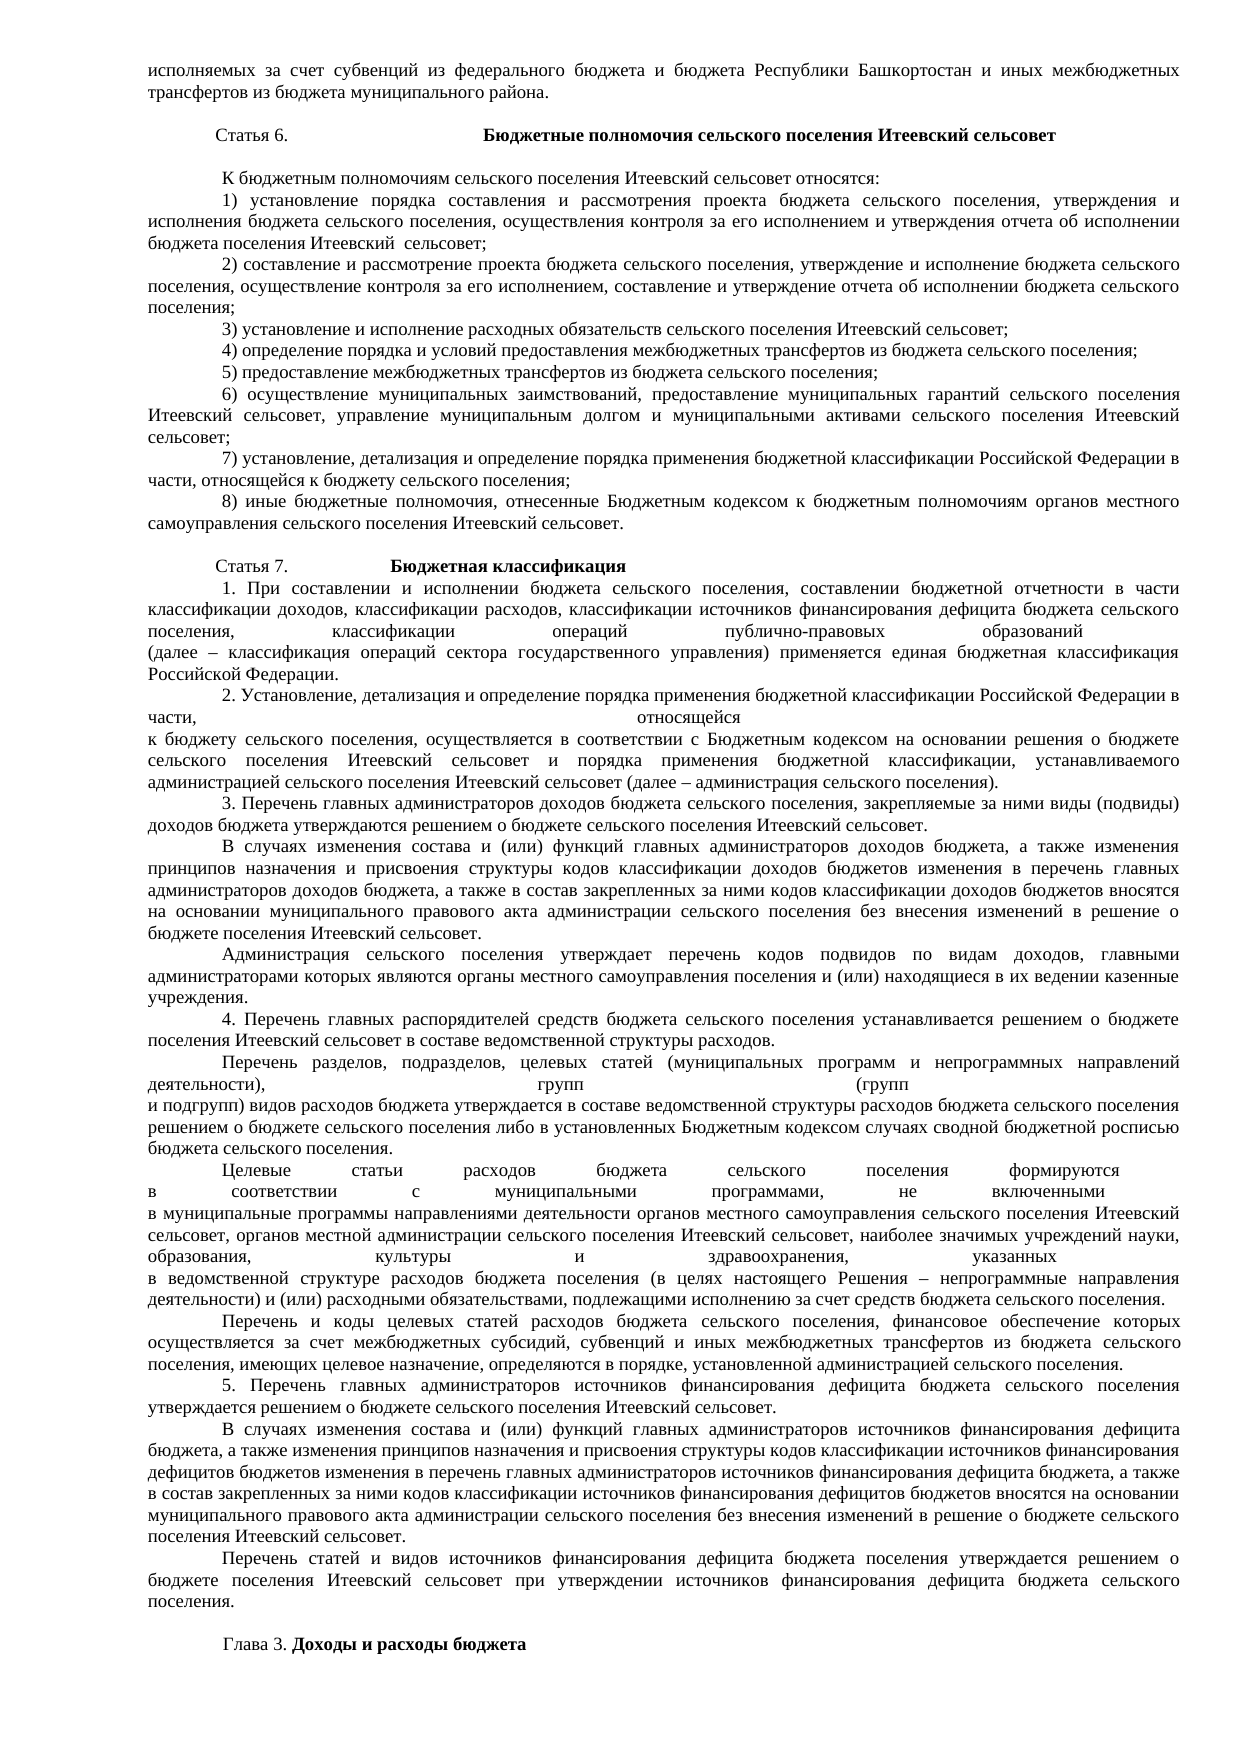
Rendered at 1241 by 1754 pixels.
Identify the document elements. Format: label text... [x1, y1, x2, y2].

table_header Статья 7. [204, 555, 379, 577]
table_header Бюджетная классификация [379, 555, 1160, 577]
text 2. Установление, детализация и определение порядка применения бюджетной классификации Российской Федерации в части, относящейся к бюджету сельского поселения, осуществляется в соответствии с Бюджетным кодексом на основании решения о бюджете сельского поселения Итеевский сельсовет и порядка применения бюджетной классификации, устанавливаемого администрацией сельского поселения Итеевский сельсовет (далее – администрация сельского поселения). [148, 684, 1181, 792]
text 6) осуществление муниципальных заимствований, предоставление муниципальных гарантий сельского поселения Итеевский сельсовет, управление муниципальным долгом и муниципальными активами сельского поселения Итеевский сельсовет; [148, 382, 1181, 447]
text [148, 59, 1181, 102]
text 3. Перечень главных администраторов доходов бюджета сельского поселения, закрепляемые за ними виды (подвиды) доходов бюджета утверждаются решением о бюджете сельского поселения Итеевский сельсовет. [148, 792, 1181, 835]
text 2) составление и рассмотрение проекта бюджета сельского поселения, утверждение и исполнение бюджета сельского поселения, осуществление контроля за его исполнением, составление и утверждение отчета об исполнении бюджета сельского поселения; [148, 253, 1181, 318]
title Глава 3. Доходы и расходы бюджета [148, 1633, 1181, 1655]
text 5) предоставление межбюджетных трансфертов из бюджета сельского поселения; [148, 361, 1181, 382]
table_header Бюджетные полномочия сельского поселения Итеевский сельсовет [379, 124, 1160, 167]
text 8) иные бюджетные полномочия, отнесенные Бюджетным кодексом к бюджетным полномочиям органов местного самоуправления сельского поселения Итеевский сельсовет. [148, 490, 1181, 533]
text Перечень статей и видов источников финансирования дефицита бюджета поселения утверждается решением о бюджете поселения Итеевский сельсовет при утверждении источников финансирования дефицита бюджета сельского поселения. [148, 1547, 1181, 1612]
text К бюджетным полномочиям сельского поселения Итеевский сельсовет относятся: [148, 167, 1196, 188]
text 5. Перечень главных администраторов источников финансирования дефицита бюджета сельского поселения утверждается решением о бюджете сельского поселения Итеевский сельсовет. [148, 1374, 1181, 1417]
text В случаях изменения состава и (или) функций главных администраторов источников финансирования дефицита бюджета, а также изменения принципов назначения и присвоения структуры кодов классификации источников финансирования дефицитов бюджетов изменения в перечень главных администраторов источников финансирования дефицита бюджета, а также в состав закрепленных за ними кодов классификации источников финансирования дефицитов бюджетов вносятся на основании муниципального правового акта администрации сельского поселения без внесения изменений в решение о бюджете сельского поселения Итеевский сельсовет. [148, 1417, 1181, 1547]
text Перечень разделов, подразделов, целевых статей (муниципальных программ и непрограммных направлений деятельности), групп (групп и подгрупп) видов расходов бюджета утверждается в составе ведомственной структуры расходов бюджета сельского поселения решением о бюджете сельского поселения либо в установленных Бюджетным кодексом случаях сводной бюджетной росписью бюджета сельского поселения. [148, 1051, 1181, 1159]
table_header Статья 6. [204, 124, 379, 167]
text 3) установление и исполнение расходных обязательств сельского поселения Итеевский сельсовет; [148, 318, 1181, 339]
text 7) установление, детализация и определение порядка применения бюджетной классификации Российской Федерации в части, относящейся к бюджету сельского поселения; [148, 447, 1181, 490]
text Администрация сельского поселения утверждает перечень кодов подвидов по видам доходов, главными администраторами которых являются органы местного самоуправления поселения и (или) находящиеся в их ведении казенные учреждения. [148, 943, 1181, 1008]
text Перечень и коды целевых статей расходов бюджета сельского поселения, финансовое обеспечение которых осуществляется за счет межбюджетных субсидий, субвенций и иных межбюджетных трансфертов из бюджета сельского поселения, имеющих целевое назначение, определяются в порядке, установленной администрацией сельского поселения. [148, 1310, 1181, 1374]
text 1. При составлении и исполнении бюджета сельского поселения, составлении бюджетной отчетности в части классификации доходов, классификации расходов, классификации источников финансирования дефицита бюджета сельского поселения, классификации операций публично-правовых образований (далее – классификация операций сектора государственного управления) применяется единая бюджетная классификация Российской Федерации. [148, 577, 1181, 684]
text В случаях изменения состава и (или) функций главных администраторов доходов бюджета, а также изменения принципов назначения и присвоения структуры кодов классификации доходов бюджетов изменения в перечень главных администраторов доходов бюджета, а также в состав закрепленных за ними кодов классификации доходов бюджетов вносятся на основании муниципального правового акта администрации сельского поселения без внесения изменений в решение о бюджете поселения Итеевский сельсовет. [148, 835, 1181, 943]
text 4. Перечень главных распорядителей средств бюджета сельского поселения устанавливается решением о бюджете поселения Итеевский сельсовет в составе ведомственной структуры расходов. [148, 1008, 1181, 1051]
text 1) установление порядка составления и рассмотрения проекта бюджета сельского поселения, утверждения и исполнения бюджета сельского поселения, осуществления контроля за его исполнением и утверждения отчета об исполнении бюджета поселения Итеевский сельсовет; [148, 188, 1181, 253]
text Целевые статьи расходов бюджета сельского поселения формируются в соответствии с муниципальными программами, не включенными в муниципальные программы направлениями деятельности органов местного самоуправления сельского поселения Итеевский сельсовет, органов местной администрации сельского поселения Итеевский сельсовет, наиболее значимых учреждений науки, образования, культуры и здравоохранения, указанных в ведомственной структуре расходов бюджета поселения (в целях настоящего Решения – непрограммные направления деятельности) и (или) расходными обязательствами, подлежащими исполнению за счет средств бюджета сельского поселения. [148, 1159, 1181, 1310]
text 4) определение порядка и условий предоставления межбюджетных трансфертов из бюджета сельского поселения; [148, 339, 1181, 361]
